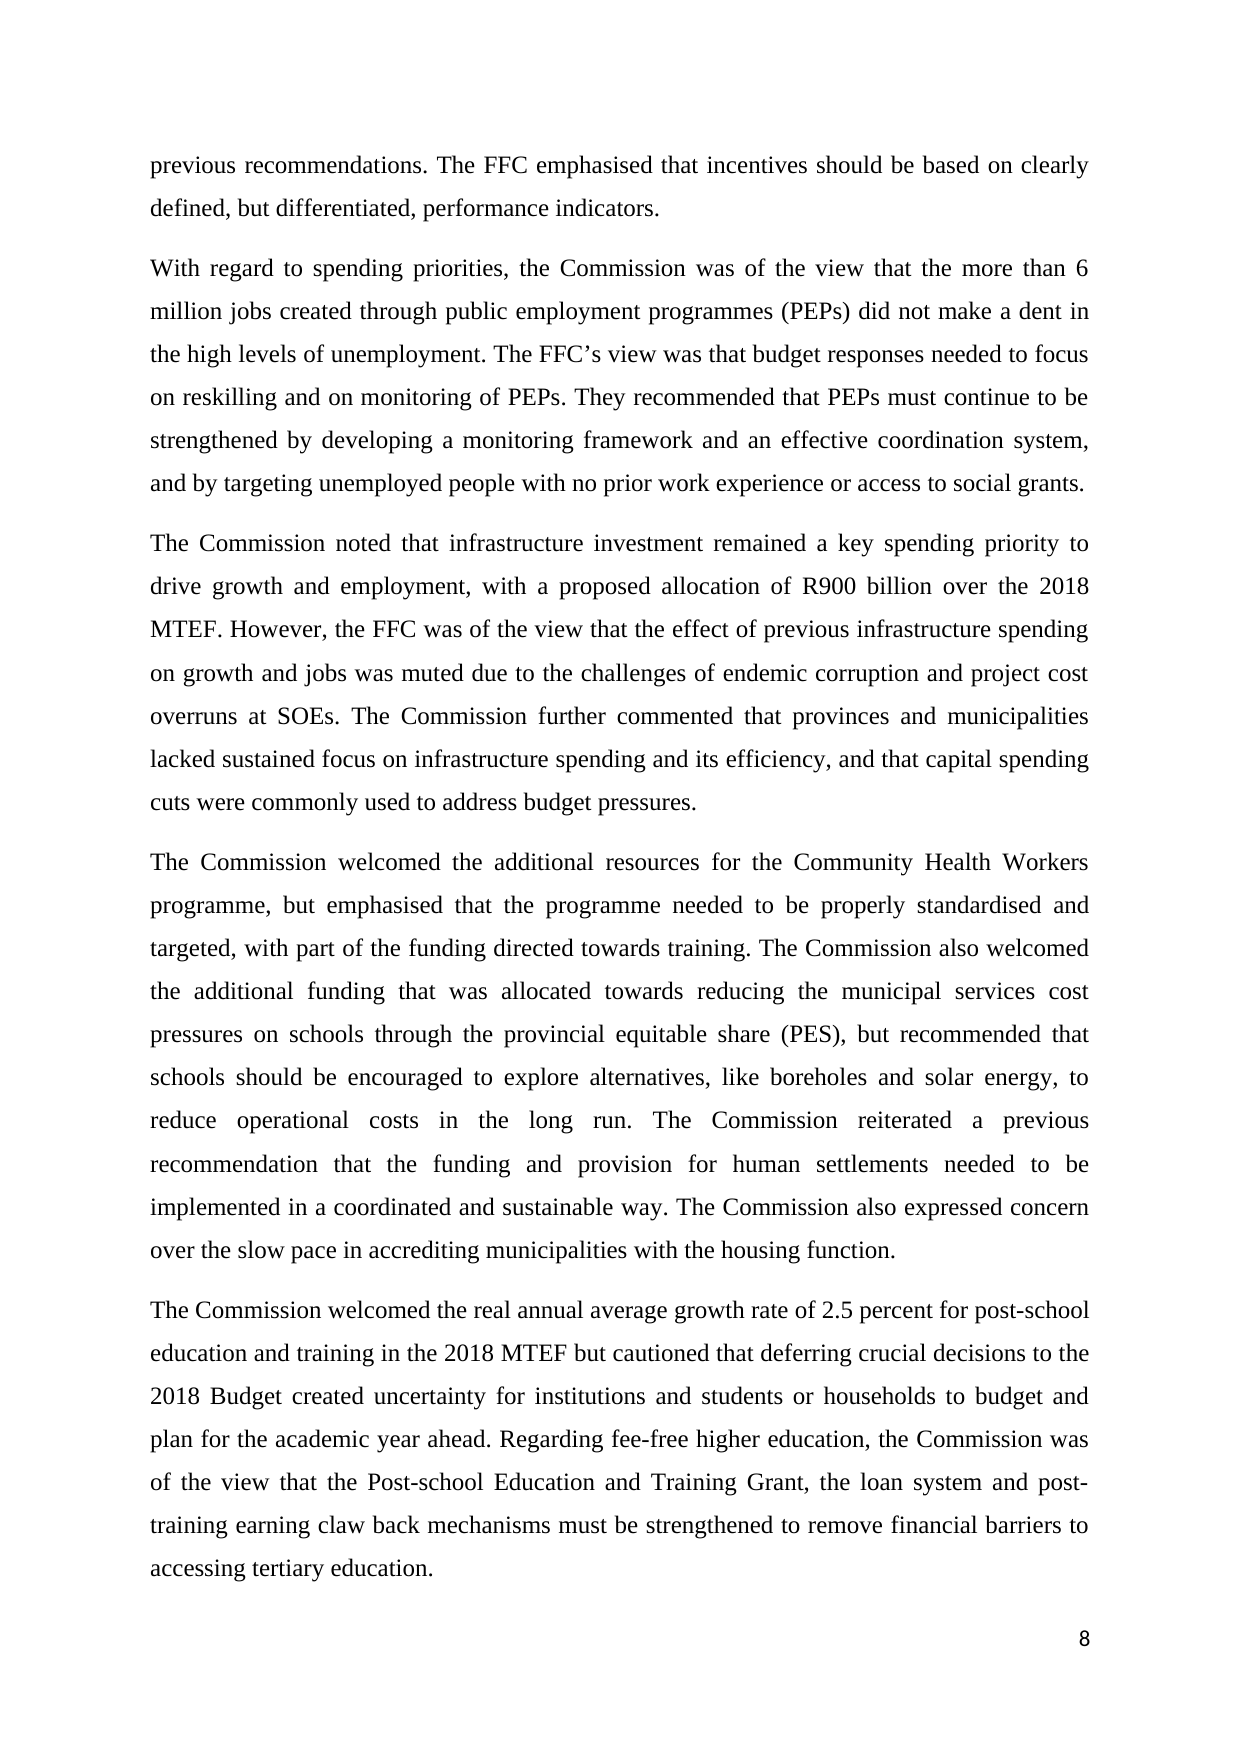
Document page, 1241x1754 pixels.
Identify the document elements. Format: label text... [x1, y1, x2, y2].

text The Commission noted that infrastructure investment remained a key spending priority to drive growth and employment, with a proposed allocation of R900 billion over the 2018 MTEF. However, the FFC was of the view that the effect of previous infrastructure spending on growth and jobs was muted due to the challenges of endemic corruption and project cost overruns at SOEs. The Commission further commented that provinces and municipalities lacked sustained focus on infrastructure spending and its efficiency, and that capital spending cuts were commonly used to address budget pressures. [150, 528, 1090, 816]
text The Commission welcomed the additional resources for the Community Health Workers programme, but emphasised that the programme needed to be properly standardised and targeted, with part of the funding directed towards training. The Commission also welcomed the additional funding that was allocated towards reducing the municipal services cost pressures on schools through the provincial equitable share (PES), but recommended that schools should be encouraged to explore alternatives, like boreholes and solar energy, to reduce operational costs in the long run. The Commission reiterated a previous recommendation that the funding and provision for human settlements needed to be implemented in a coordinated and sustainable way. The Commission also expressed concern over the slow pace in accrediting municipalities with the housing function. [150, 847, 1090, 1264]
text The Commission welcomed the real annual average growth rate of 2.5 percent for post-school education and training in the 2018 MTEF but cautioned that deferring crucial decisions to the 2018 Budget created uncertainty for institutions and students or households to budget and plan for the academic year ahead. Regarding fee-free higher education, the Commission was of the view that the Post-school Education and Training Grant, the loan system and post-training earning claw back mechanisms must be strengthened to remove financial barriers to accessing tertiary education. [150, 1295, 1090, 1582]
text With regard to spending priorities, the Commission was of the view that the more than 6 million jobs created through public employment programmes (PEPs) did not make a dent in the high levels of unemployment. The FFC’s view was that budget responses needed to focus on reskilling and on monitoring of PEPs. They recommended that PEPs must continue to be strengthened by developing a monitoring framework and an effective coordination system, and by targeting unemployed people with no prior work experience or access to social grants. [150, 253, 1090, 497]
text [150, 150, 1090, 222]
